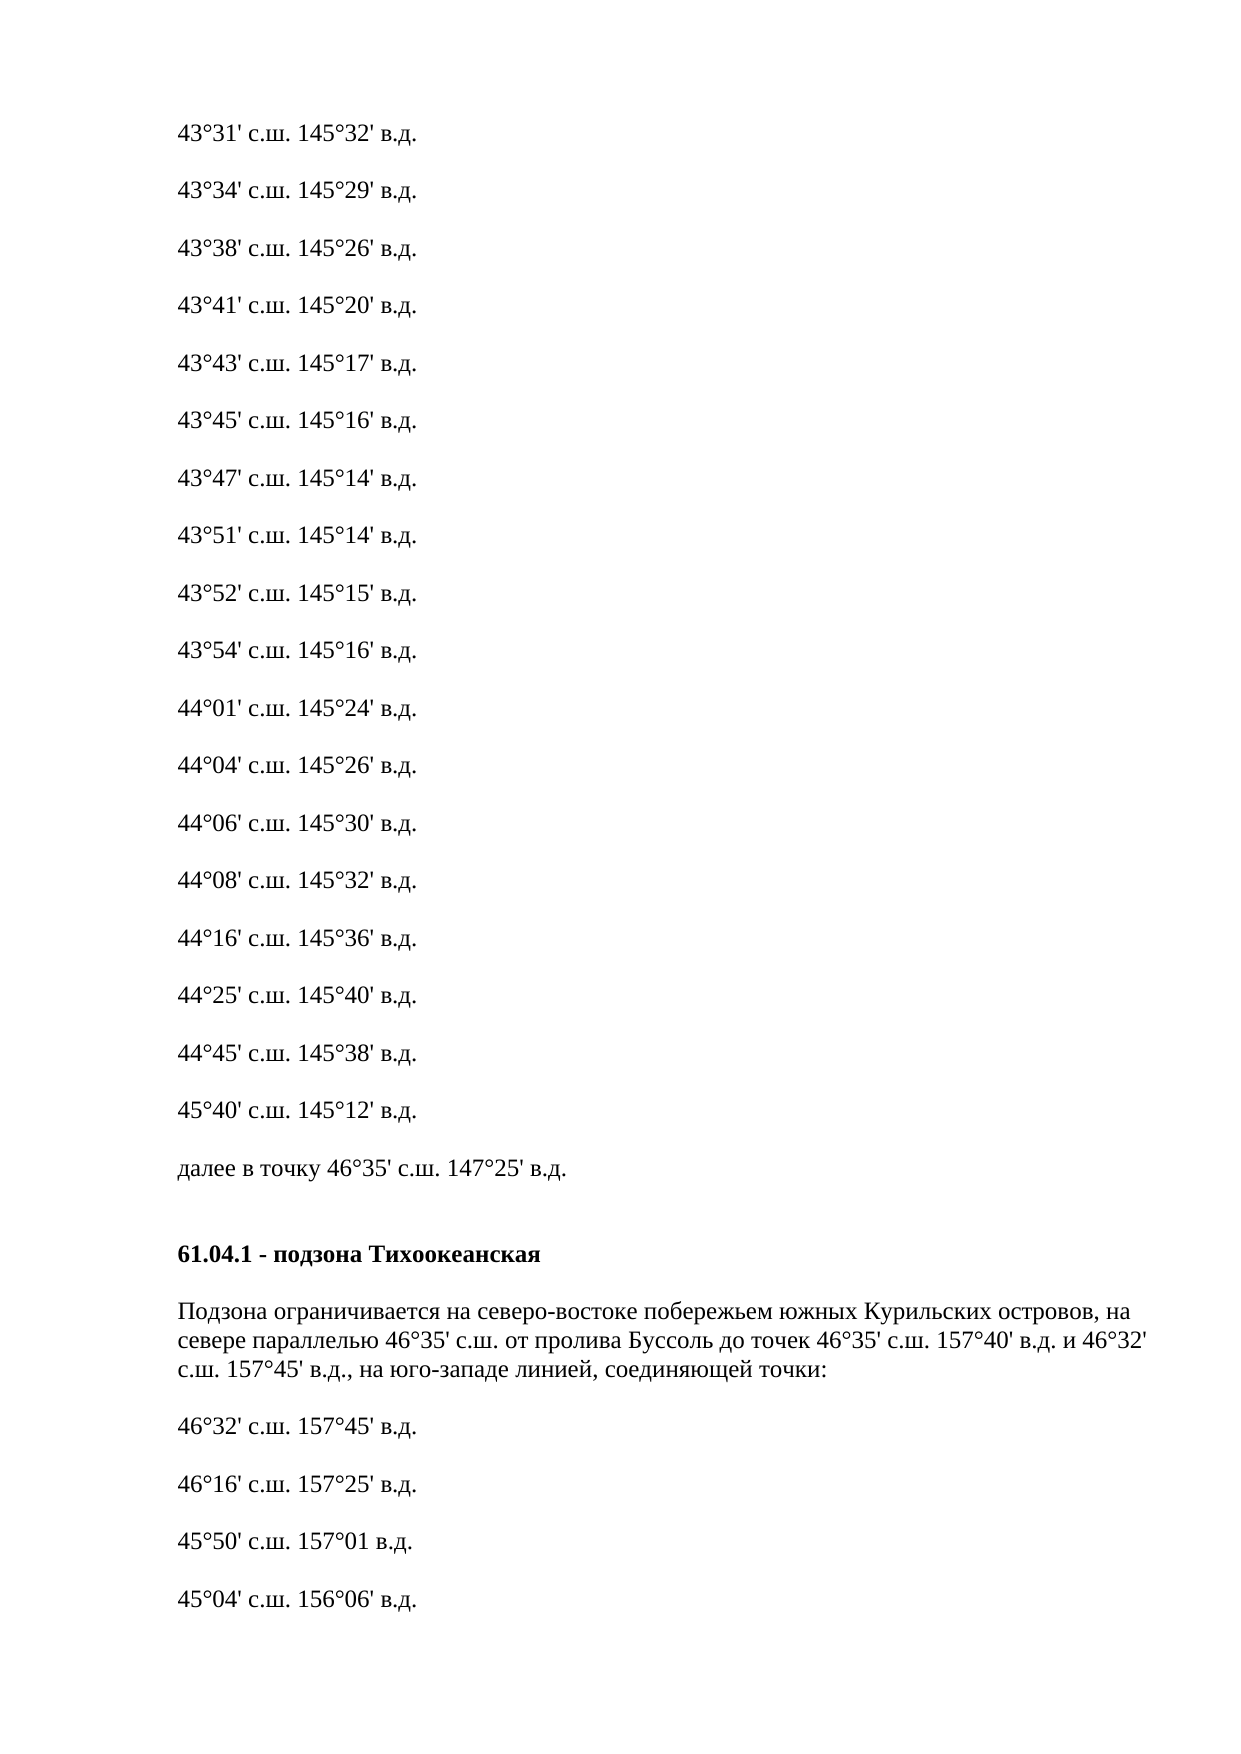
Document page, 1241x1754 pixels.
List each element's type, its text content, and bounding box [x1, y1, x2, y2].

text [177, 118, 1152, 1239]
text 61.04.1 - подзона Тихоокеанская [177, 1239, 1152, 1267]
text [177, 1267, 1152, 1612]
